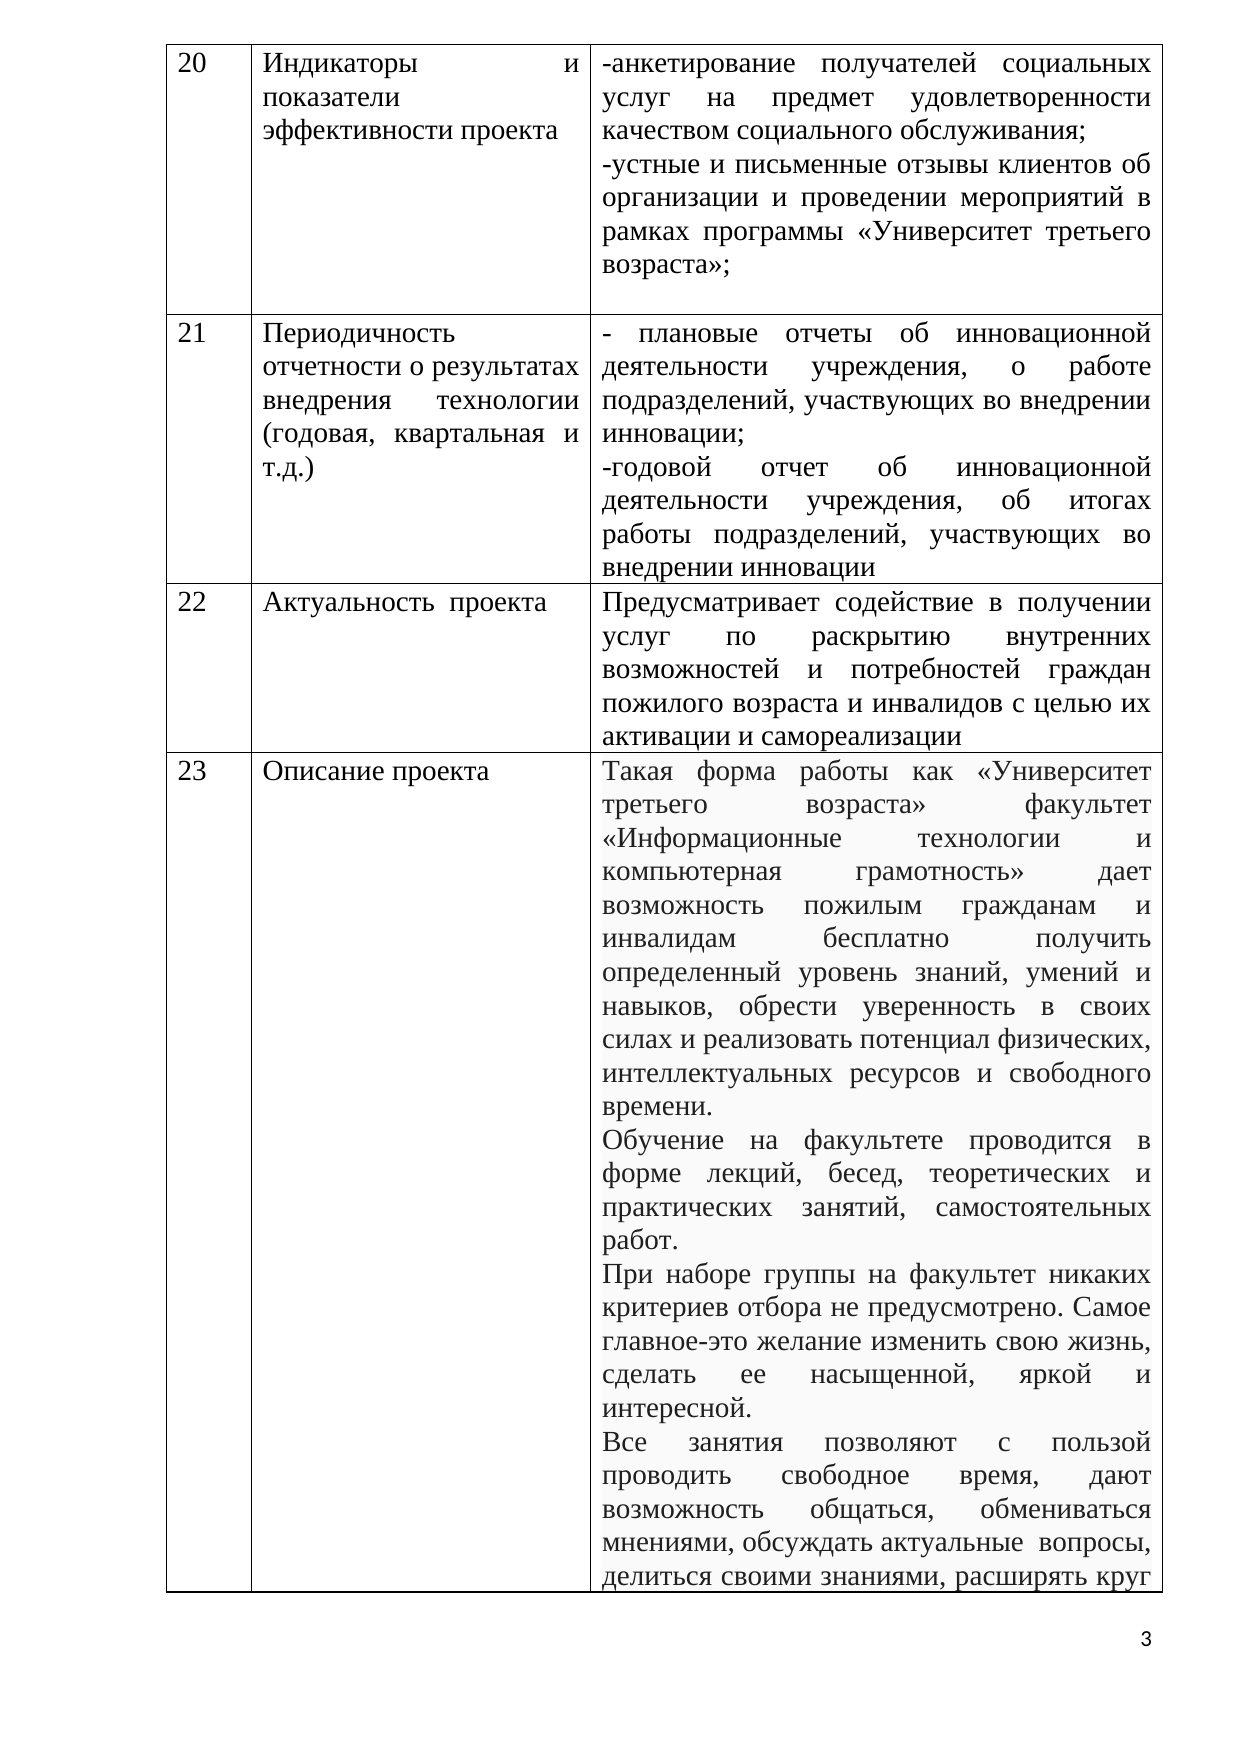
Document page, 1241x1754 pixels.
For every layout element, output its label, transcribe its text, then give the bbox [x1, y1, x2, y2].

table_cell -анкетирование получателей социальных услуг на предмет удовлетворенности качеством социального обслуживания; -устные и письменные отзывы клиентов об организации и проведении мероприятий в рамках программы «Университет третьего возраста»; [591, 45, 1162, 314]
table_cell 21 [167, 315, 251, 583]
table_cell 22 [167, 584, 251, 752]
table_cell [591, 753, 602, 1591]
table_cell Описание проекта [252, 753, 590, 1591]
table_cell Предусматривает содействие в получении услуг по раскрытию внутренних возможностей и потребностей граждан пожилого возраста и инвалидов с целью их активации и самореализации [591, 584, 1162, 752]
table_cell Индикаторы и показатели эффективности проекта [252, 45, 590, 314]
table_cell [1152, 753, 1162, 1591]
table_cell - плановые отчеты об инновационной деятельности учреждения, о работе подразделений, участвующих во внедрении инновации; -годовой отчет об инновационной деятельности учреждения, об итогах работы подразделений, участвующих во внедрении инновации [591, 315, 1162, 583]
table_cell 23 [167, 753, 251, 1591]
table_cell 20 [167, 45, 251, 314]
table_cell Актуальность проекта [252, 584, 590, 752]
table_cell Периодичность отчетности о результатах внедрения технологии (годовая, квартальная и т.д.) [252, 315, 590, 583]
